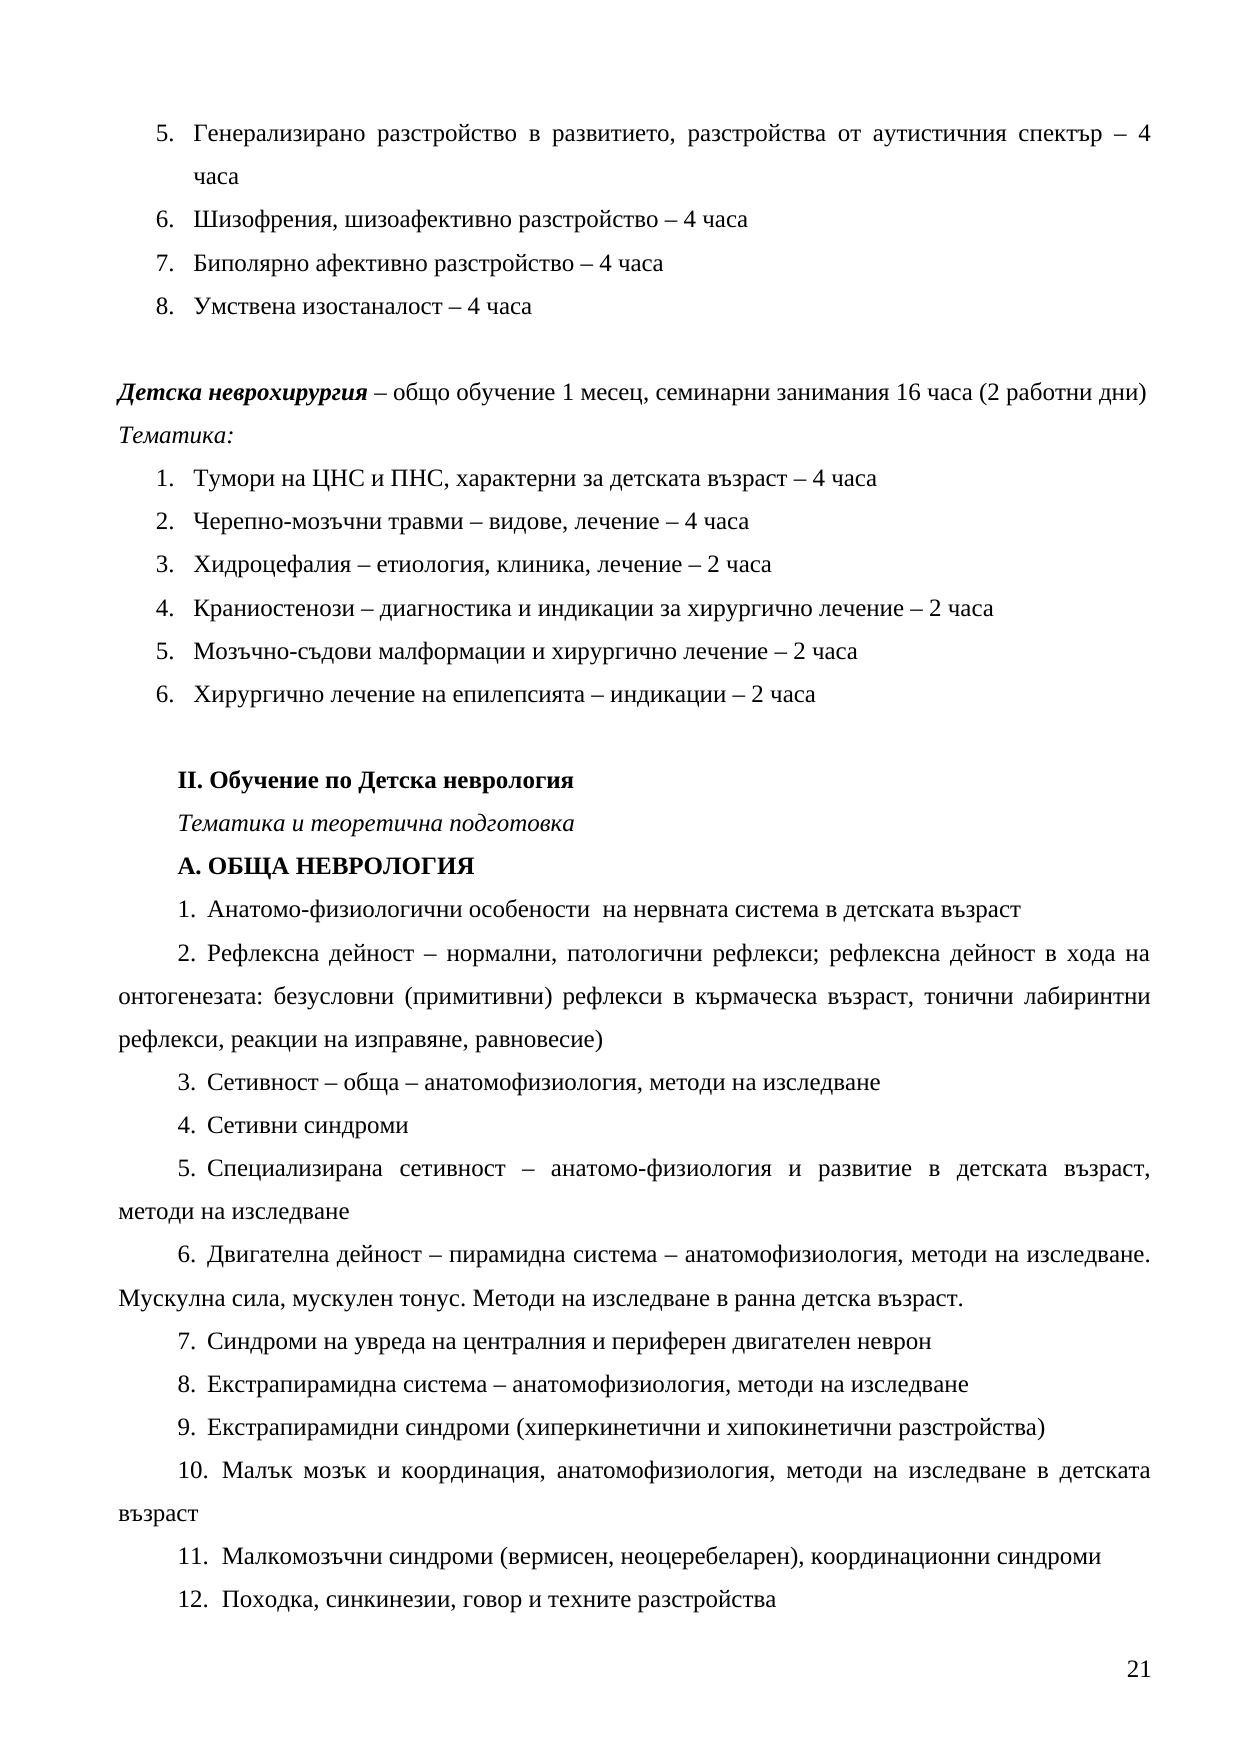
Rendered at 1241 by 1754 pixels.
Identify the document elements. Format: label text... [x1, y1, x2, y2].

list Хирургично лечение на епилепсията – индикации – 2 часа [156, 679, 1152, 708]
text Тематика и теоретична подготовка [118, 808, 1152, 837]
list Мозъчно-съдови малформации и хирургично лечение – 2 часа [156, 636, 1152, 664]
list Синдроми на увреда на централния и периферен двигателен неврон [118, 1326, 1152, 1354]
list Сетивност – обща – анатомофизиология, методи на изследване [118, 1067, 1152, 1096]
list Биполярно афективно разстройство – 4 часа [156, 248, 1152, 276]
list Хидроцефалия – етиология, клиника, лечение – 2 часа [156, 549, 1152, 578]
list Малкомозъчни синдроми (вермисен, неоцеребеларен), координационни синдроми [118, 1541, 1152, 1570]
list Анатомо-физиологични особености на нервната система в детската възраст [118, 894, 1152, 923]
list Шизофрения, шизоафективно разстройство – 4 часа [156, 204, 1152, 233]
list Сетивни синдроми [118, 1110, 1152, 1139]
list Генерализирано разстройство в развитието, разстройства от аутистичния спектър – 4 часа [156, 118, 1152, 190]
text Детска неврохирургия – общо обучение 1 месец, семинарни занимания 16 часа (2 работни дни) [118, 377, 1152, 406]
list Двигателна дейност – пирамидна система – анатомофизиология, методи на изследване. Мускулна сила, мускулен тонус. Методи на изследване в ранна детска възраст. [118, 1239, 1152, 1311]
list Краниостенози – диагностика и индикации за хирургично лечение – 2 часа [156, 593, 1152, 621]
list Екстрапирамидна система – анатомофизиология, методи на изследване [118, 1369, 1152, 1398]
list Походка, синкинезии, говор и техните разстройства [118, 1584, 1152, 1613]
list Тумори на ЦНС и ПНС, характерни за детската възраст – 4 часа [156, 463, 1152, 492]
list Рефлексна дейност – нормални, патологични рефлекси; рефлексна дейност в хода на онтогенезата: безусловни (примитивни) рефлекси в кърмаческа възраст, тонични лабиринтни рефлекси, реакции на изправяне, равновесие) [118, 938, 1152, 1053]
list Черепно-мозъчни травми – видове, лечение – 4 часа [156, 506, 1152, 535]
text ІІ. Обучение по Детска неврология [118, 765, 1152, 794]
text Тематика: [118, 420, 1152, 449]
list Умствена изостаналост – 4 часа [156, 291, 1152, 319]
list Специализирана сетивност – анатомо-физиология и развитие в детската възраст, методи на изследване [118, 1153, 1152, 1225]
list Екстрапирамидни синдроми (хиперкинетични и хипокинетични разстройства) [118, 1412, 1152, 1441]
list Малък мозък и координация, анатомофизиология, методи на изследване в детската възраст [118, 1455, 1152, 1527]
text А. ОБЩА НЕВРОЛОГИЯ [118, 851, 1152, 880]
